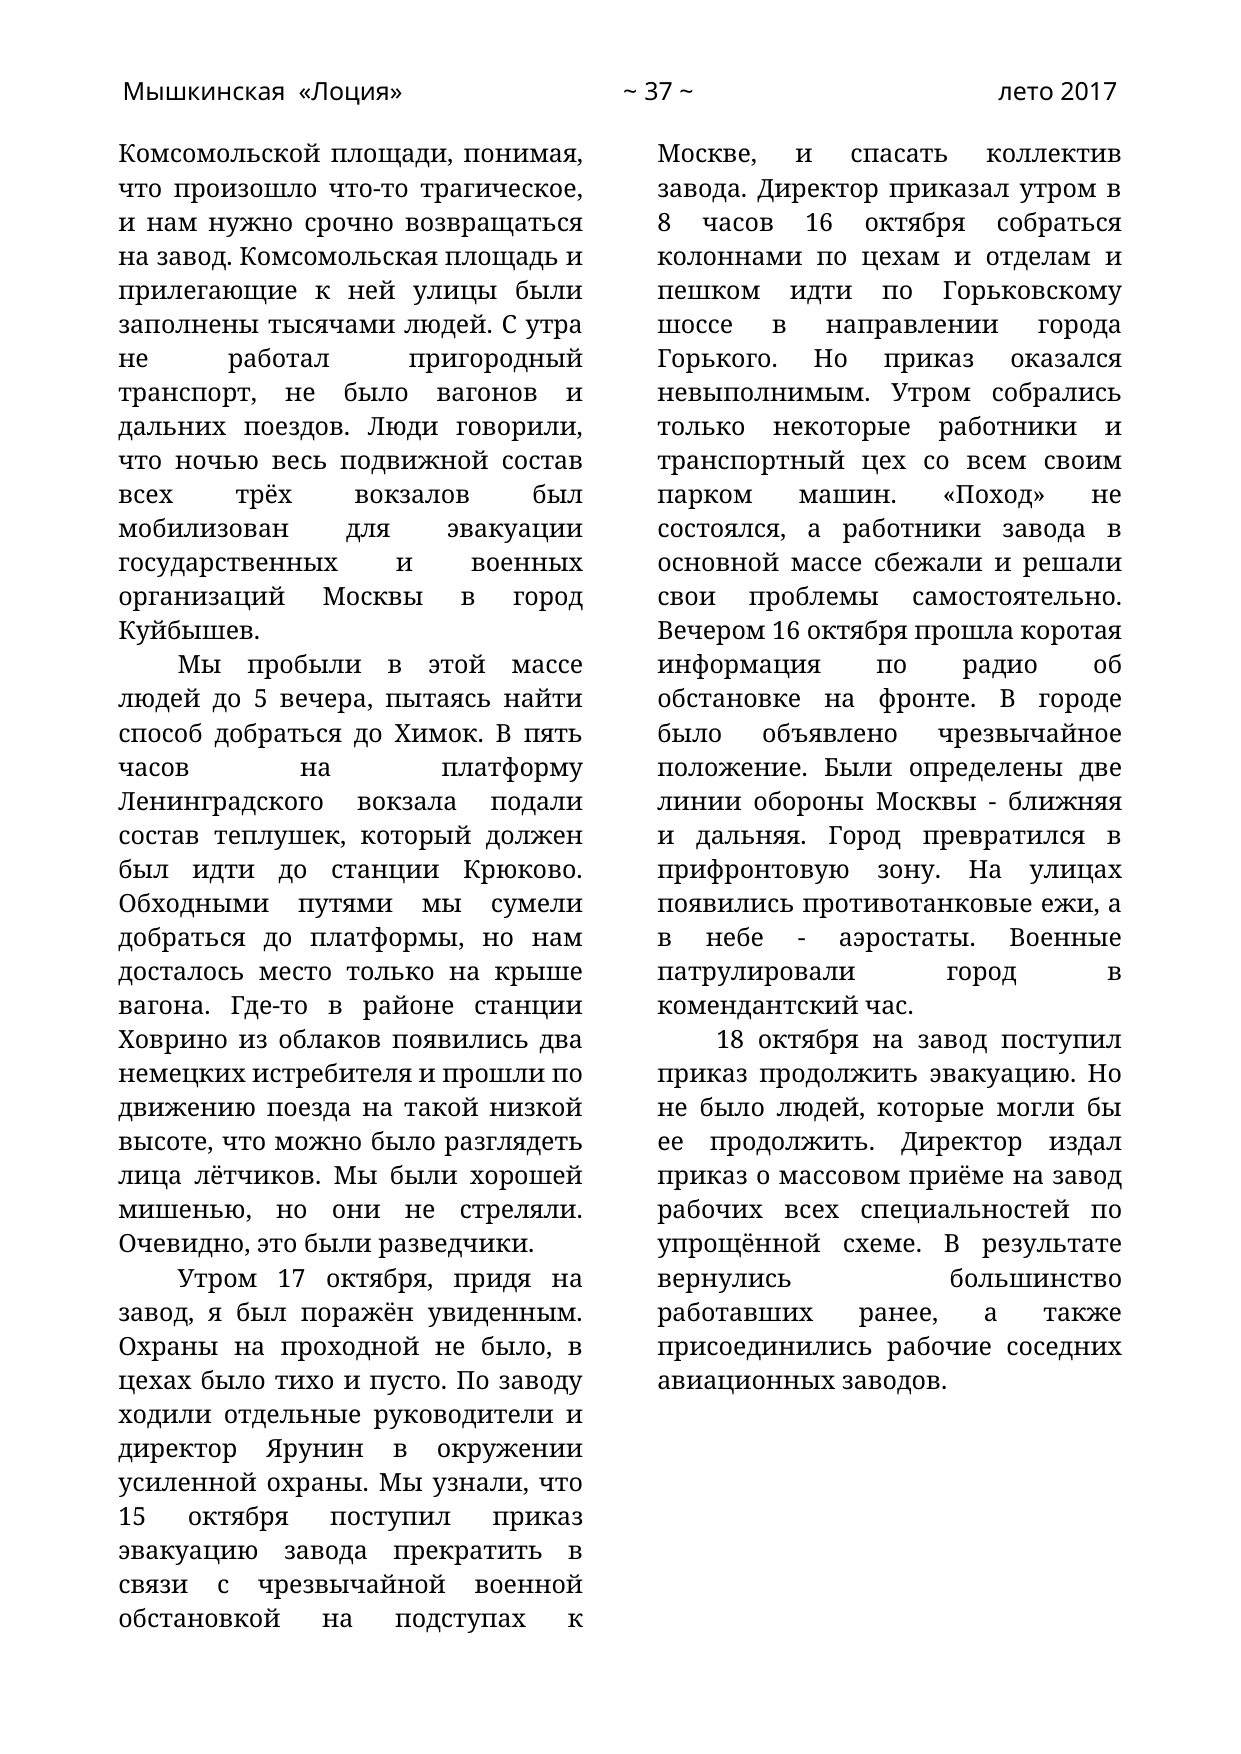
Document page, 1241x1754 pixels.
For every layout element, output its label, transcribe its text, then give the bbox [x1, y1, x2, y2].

text Мы пробыли в этой массе людей до 5 вечера, пытаясь найти способ добраться до Химок. В пять часов на платформу Ленинградского вокзала подали состав теплушек, который должен был идти до станции Крюково. Обходными путями мы сумели добраться до платформы, но нам досталось место только на крыше вагона. Где-то в районе станции Ховрино из облаков появились два немецких истребителя и прошли по движению поезда на такой низкой высоте, что можно было разглядеть лица лётчиков. Мы были хорошей мишенью, но они не стреляли. Очевидно, это были разведчики. [118, 647, 583, 1260]
text 18 октября на завод поступил приказ продолжить эвакуацию. Но не было людей, которые могли бы ее продолжить. Директор издал приказ о массовом приёме на завод рабочих всех специальностей по упрощённой схеме. В результате вернулись большинство работавших ранее, а также присоединились рабочие соседних авиационных заводов. [657, 1022, 1122, 1396]
text Утром 17 октября, придя на завод, я был поражён увиденным. Охраны на проходной не было, в цехах было тихо и пусто. По заводу ходили отдельные руководители и директор Ярунин в окружении усиленной охраны. Мы узнали, что 15 октября поступил приказ эвакуацию завода прекратить в связи с чрезвычайной военной обстановкой на подступах к Москве, и спасать коллектив завода. Директор приказал утром в 8 часов 16 октября собраться колоннами по цехам и отделам и пешком идти по Горьковскому шоссе в направлении города Горького. Но приказ оказался невыполнимым. Утром собрались только некоторые работники и транспортный цех со всем своим парком машин. «Поход» не состоялся, а работники завода в основной массе сбежали и решали свои проблемы самостоятельно. Вечером 16 октября прошла коротая информация по радио об обстановке на фронте. В городе было объявлено чрезвычайное положение. Были определены две линии обороны Москвы - ближняя и дальняя. Город превратился в прифронтовую зону. На улицах появились противотанковые ежи, а в небе - аэростаты. Военные патрулировали город в комендантский час. [657, 136, 1122, 1022]
text Утром 17 октября, придя на завод, я был поражён увиденным. Охраны на проходной не было, в цехах было тихо и пусто. По заводу ходили отдельные руководители и директор Ярунин в окружении усиленной охраны. Мы узнали, что 15 октября поступил приказ эвакуацию завода прекратить в связи с чрезвычайной военной обстановкой на подступах к Москве, и спасать коллектив завода. Директор приказал утром в 8 часов 16 октября собраться колоннами по цехам и отделам и пешком идти по Горьковскому шоссе в направлении города Горького. Но приказ оказался невыполнимым. Утром собрались только некоторые работники и транспортный цех со всем своим парком машин. «Поход» не состоялся, а работники завода в основной массе сбежали и решали свои проблемы самостоятельно. Вечером 16 октября прошла коротая информация по радио об обстановке на фронте. В городе было объявлено чрезвычайное положение. Были определены две линии обороны Москвы - ближняя и дальняя. Город превратился в прифронтовую зону. На улицах появились противотанковые ежи, а в небе - аэростаты. Военные патрулировали город в комендантский час. [118, 1260, 583, 1635]
